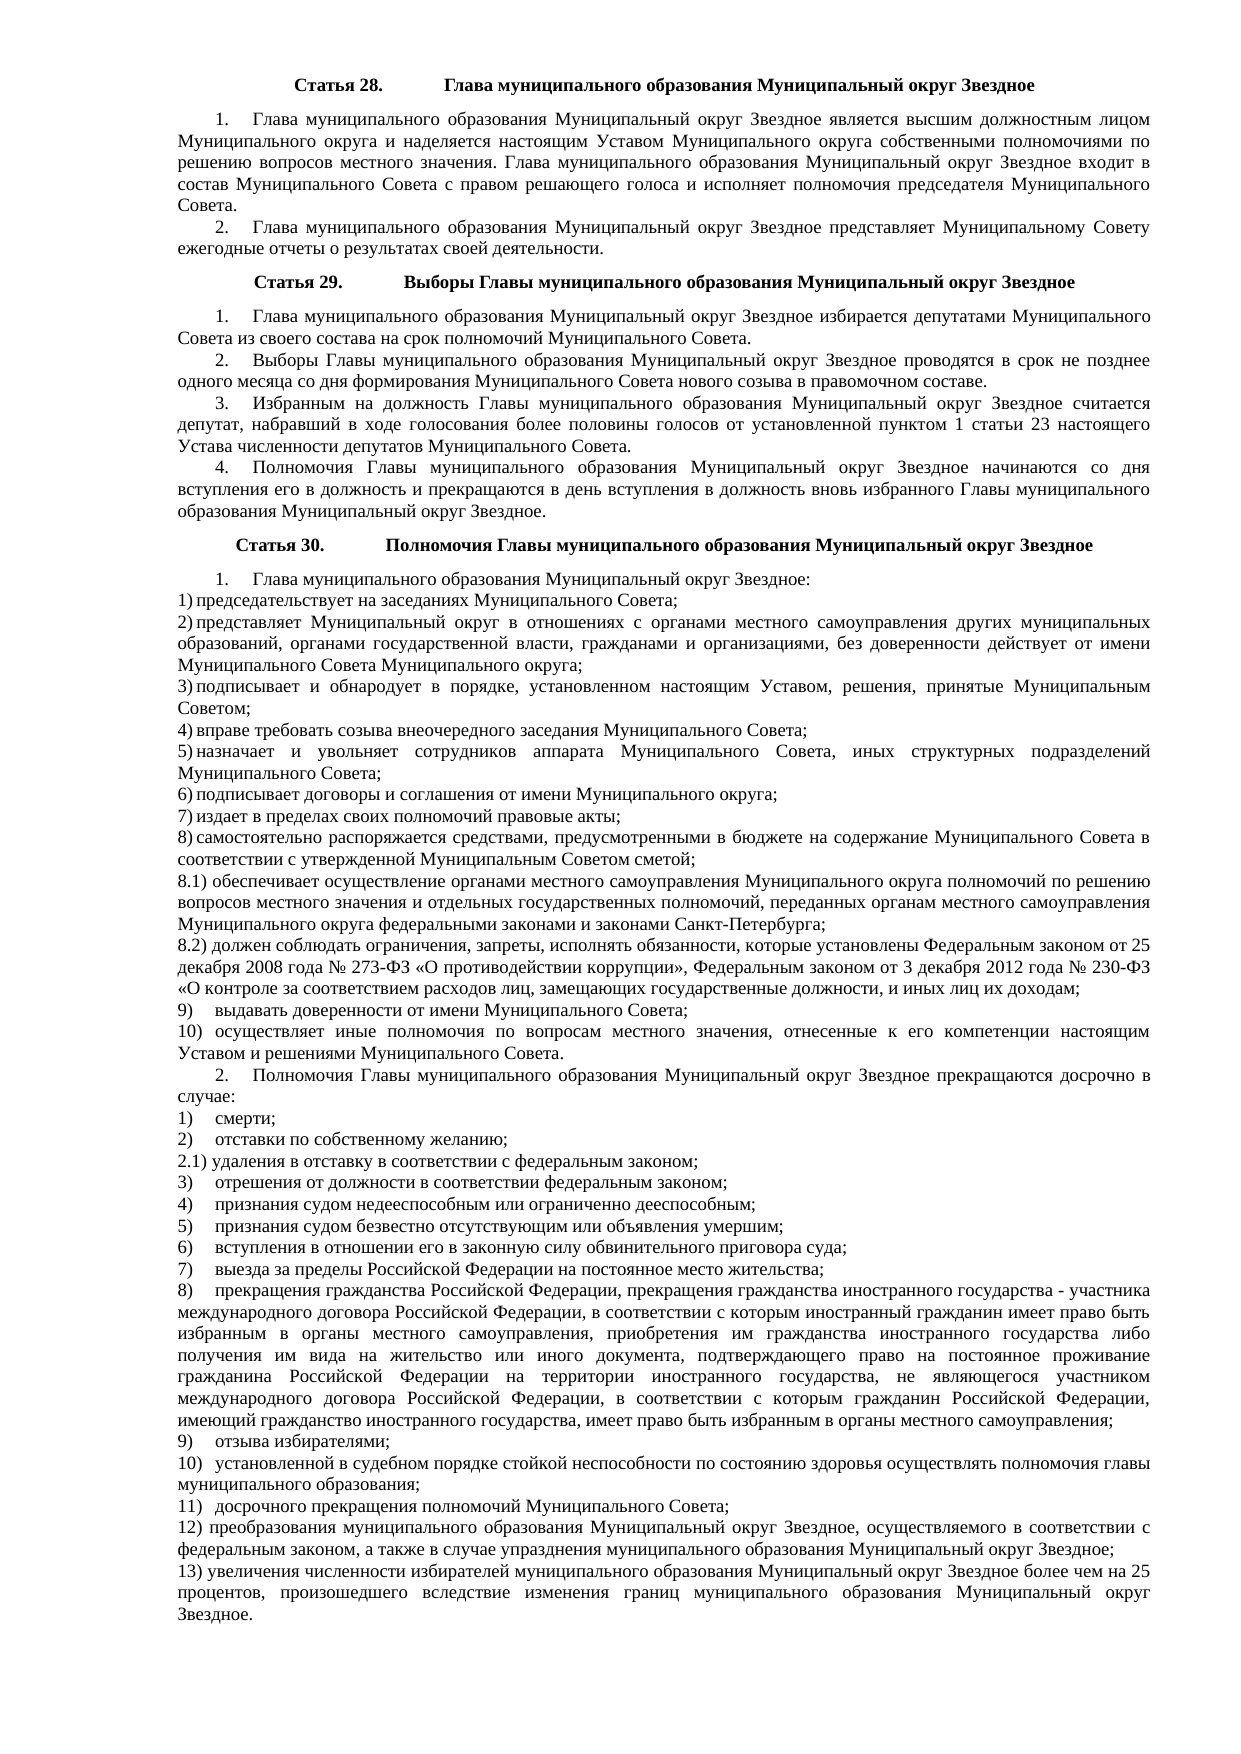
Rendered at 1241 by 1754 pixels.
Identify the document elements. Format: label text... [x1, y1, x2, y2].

list вступления в отношении его в законную силу обвинительного приговора суда; [177, 1236, 1152, 1258]
list выезда за пределы Российской Федерации на постоянное место жительства; [177, 1258, 1152, 1279]
list установленной в судебном порядке стойкой неспособности по состоянию здоровья осуществлять полномочия главы муниципального образования; [177, 1452, 1152, 1495]
list издает в пределах своих полномочий правовые акты; [177, 805, 1152, 826]
list отрешения от должности в соответствии федеральным законом; [177, 1171, 1152, 1193]
list Полномочия Главы муниципального образования Муниципальный округ Звездное прекращаются досрочно в случае: [177, 1063, 1152, 1107]
list Глава муниципального образования Муниципальный округ Звездное представляет Муниципальному Совету ежегодные отчеты о результатах своей деятельности. [177, 216, 1152, 259]
list отзыва избирателями; [177, 1430, 1152, 1452]
text 12) преобразования муниципального образования Муниципальный округ Звездное, осуществляемого в соответствии с федеральным законом, а также в случае упразднения муниципального образования Муниципальный округ Звездное; [177, 1516, 1152, 1559]
list подписывает и обнародует в порядке, установленном настоящим Уставом, решения, принятые Муниципальным Советом; [177, 675, 1152, 718]
list подписывает договоры и соглашения от имени Муниципального округа; [177, 783, 1152, 805]
list Глава муниципального образования Муниципальный округ Звездное является высшим должностным лицом Муниципального округа и наделяется настоящим Уставом Муниципального округа собственными полномочиями по решению вопросов местного значения. Глава муниципального образования Муниципальный округ Звездное входит в состав Муниципального Совета с правом решающего голоса и исполняет полномочия председателя Муниципального Совета. [177, 108, 1152, 216]
text 13) увеличения численности избирателей муниципального образования Муниципальный округ Звездное более чем на 25 процентов, произошедшего вследствие изменения границ муниципального образования Муниципальный округ Звездное. [177, 1559, 1152, 1624]
text 8.1) обеспечивает осуществление органами местного самоуправления Муниципального округа полномочий по решению вопросов местного значения и отдельных государственных полномочий, переданных органам местного самоуправления Муниципального округа федеральными законами и законами Санкт-Петербурга; [177, 869, 1152, 934]
text Глава муниципального образования Муниципальный округ Звездное [177, 74, 1152, 95]
list Полномочия Главы муниципального образования Муниципальный округ Звездное начинаются со дня вступления его в должность и прекращаются в день вступления в должность вновь избранного Главы муниципального образования Муниципальный округ Звездное. [177, 456, 1152, 521]
list выдавать доверенности от имени Муниципального Совета; [177, 999, 1152, 1020]
list председательствует на заседаниях Муниципального Совета; [177, 589, 1152, 611]
text 2.1) удаления в отставку в соответствии с федеральным законом; [177, 1150, 1152, 1171]
list самостоятельно распоряжается средствами, предусмотренными в бюджете на содержание Муниципального Совета в соответствии с утвержденной Муниципальным Советом сметой; [177, 826, 1152, 869]
list признания судом недееспособным или ограниченно дееспособным; [177, 1193, 1152, 1214]
text Выборы Главы муниципального образования Муниципальный округ Звездное [177, 271, 1152, 293]
list прекращения гражданства Российской Федерации, прекращения гражданства иностранного государства - участника международного договора Российской Федерации, в соответствии с которым иностранный гражданин имеет право быть избранным в органы местного самоуправления, приобретения им гражданства иностранного государства либо получения им вида на жительство или иного документа, подтверждающего право на постоянное проживание гражданина Российской Федерации на территории иностранного государства, не являющегося участником международного договора Российской Федерации, в соответствии с которым гражданин Российской Федерации, имеющий гражданство иностранного государства, имеет право быть избранным в органы местного самоуправления; [177, 1279, 1152, 1430]
list отставки по собственному желанию; [177, 1128, 1152, 1150]
list Выборы Главы муниципального образования Муниципальный округ Звездное проводятся в срок не позднее одного месяца со дня формирования Муниципального Совета нового созыва в правомочном составе. [177, 348, 1152, 392]
list досрочного прекращения полномочий Муниципального Совета; [177, 1495, 1152, 1516]
list Глава муниципального образования Муниципальный округ Звездное избирается депутатами Муниципального Совета из своего состава на срок полномочий Муниципального Совета. [177, 305, 1152, 348]
list Избранным на должность Главы муниципального образования Муниципальный округ Звездное считается депутат, набравший в ходе голосования более половины голосов от установленной пунктом 1 статьи 23 настоящего Устава численности депутатов Муниципального Совета. [177, 392, 1152, 456]
list осуществляет иные полномочия по вопросам местного значения, отнесенные к его компетенции настоящим Уставом и решениями Муниципального Совета. [177, 1020, 1152, 1063]
list вправе требовать созыва внеочередного заседания Муниципального Совета; [177, 718, 1152, 740]
list назначает и увольняет сотрудников аппарата Муниципального Совета, иных структурных подразделений Муниципального Совета; [177, 740, 1152, 783]
list признания судом безвестно отсутствующим или объявления умершим; [177, 1214, 1152, 1236]
list смерти; [177, 1107, 1152, 1128]
text 8.2) должен соблюдать ограничения, запреты, исполнять обязанности, которые установлены Федеральным законом от 25 декабря 2008 года № 273-ФЗ «О противодействии коррупции», Федеральным законом от 3 декабря 2012 года № 230-ФЗ «О контроле за соответствием расходов лиц, замещающих государственные должности, и иных лиц их доходам; [177, 934, 1152, 999]
text Полномочия Главы муниципального образования Муниципальный округ Звездное [177, 533, 1152, 555]
list представляет Муниципальный округ в отношениях с органами местного самоуправления других муниципальных образований, органами государственной власти, гражданами и организациями, без доверенности действует от имени Муниципального Совета Муниципального округа; [177, 611, 1152, 675]
list Глава муниципального образования Муниципальный округ Звездное: [215, 568, 1152, 589]
